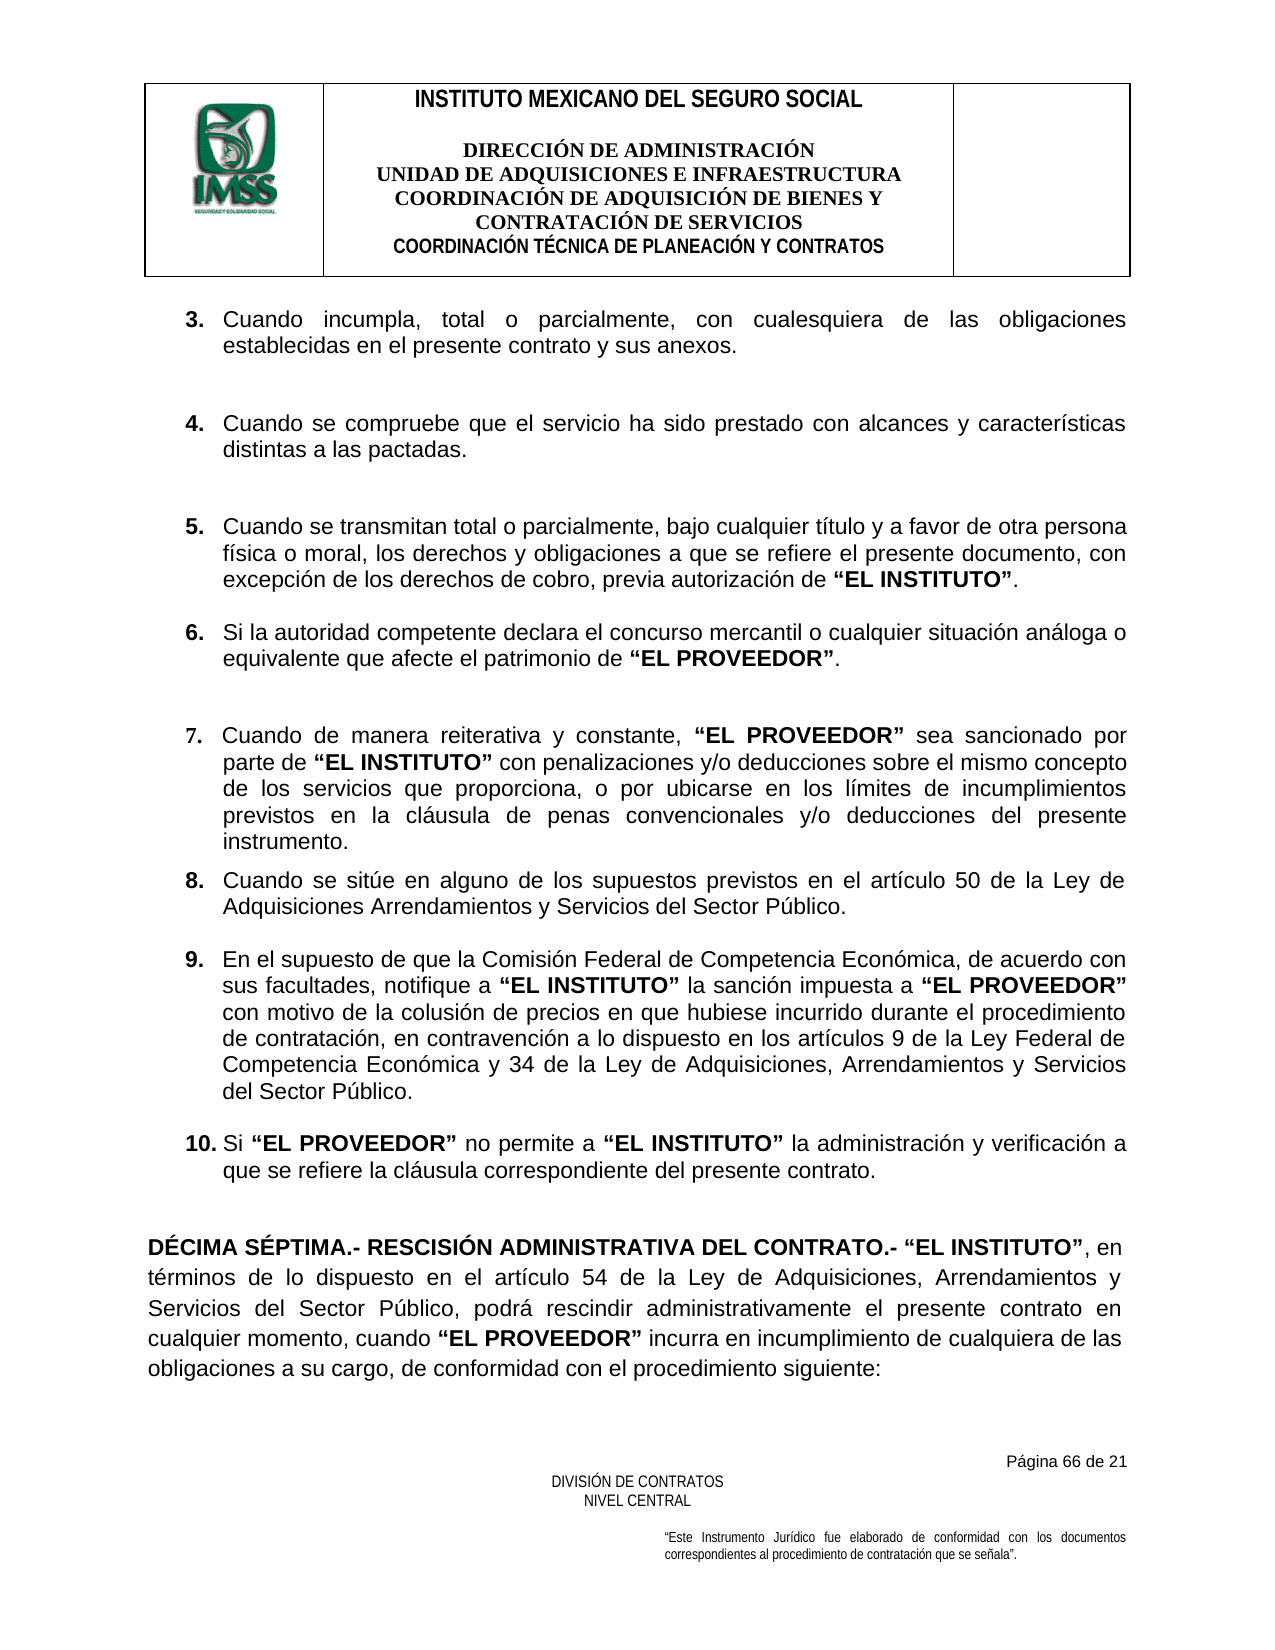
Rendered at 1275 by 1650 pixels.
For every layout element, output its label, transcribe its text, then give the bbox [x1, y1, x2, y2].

list En el supuesto de que la Comisión Federal de Competencia Económica, de acuerdo con sus facultades, notifique a “EL INSTITUTO” la sanción impuesta a “EL PROVEEDOR” con motivo de la colusión de precios en que hubiese incurrido durante el procedimiento de contratación, en contravención a lo dispuesto en los artículos 9 de la Ley Federal de Competencia Económica y 34 de la Ley de Adquisiciones, Arrendamientos y Servicios del Sector Público. [185, 946, 1127, 1104]
list Si la autoridad competente declara el concurso mercantil o cualquier situación análoga o equivalente que afecte el patrimonio de “EL PROVEEDOR”. [185, 619, 1127, 671]
list Cuando se compruebe que el servicio ha sido prestado con alcances y características distintas a las pactadas. [185, 409, 1127, 462]
list Si “EL PROVEEDOR” no permite a “EL INSTITUTO” la administración y verificación a que se refiere la cláusula correspondiente del presente contrato. [185, 1130, 1127, 1183]
text DÉCIMA SÉPTIMA.- RESCISIÓN ADMINISTRATIVA DEL CONTRATO.- “EL INSTITUTO”, en términos de lo dispuesto en el artículo 54 de la Ley de Adquisiciones, Arrendamientos y Servicios del Sector Público, podrá rescindir administrativamente el presente contrato en cualquier momento, cuando “EL PROVEEDOR” incurra en incumplimiento de cualquiera de las obligaciones a su cargo, de conformidad con el procedimiento siguiente: [148, 1234, 1122, 1381]
list Cuando se sitúe en alguno de los supuestos previstos en el artículo 50 de la Ley de Adquisiciones Arrendamientos y Servicios del Sector Público. [185, 867, 1127, 919]
list Cuando se transmitan total o parcialmente, bajo cualquier título y a favor de otra persona física o moral, los derechos y obligaciones a que se refiere el presente documento, con excepción de los derechos de cobro, previa autorización de “EL INSTITUTO”. [185, 513, 1127, 592]
list Cuando de manera reiterativa y constante, “EL PROVEEDOR” sea sancionado por parte de “EL INSTITUTO” con penalizaciones y/o deducciones sobre el mismo concepto de los servicios que proporciona, o por ubicarse en los límites de incumplimientos previstos en la cláusula de penas convencionales y/o deducciones del presente instrumento. [185, 722, 1127, 854]
list Cuando incumpla, total o parcialmente, con cualesquiera de las obligaciones establecidas en el presente contrato y sus anexos. [185, 306, 1127, 358]
